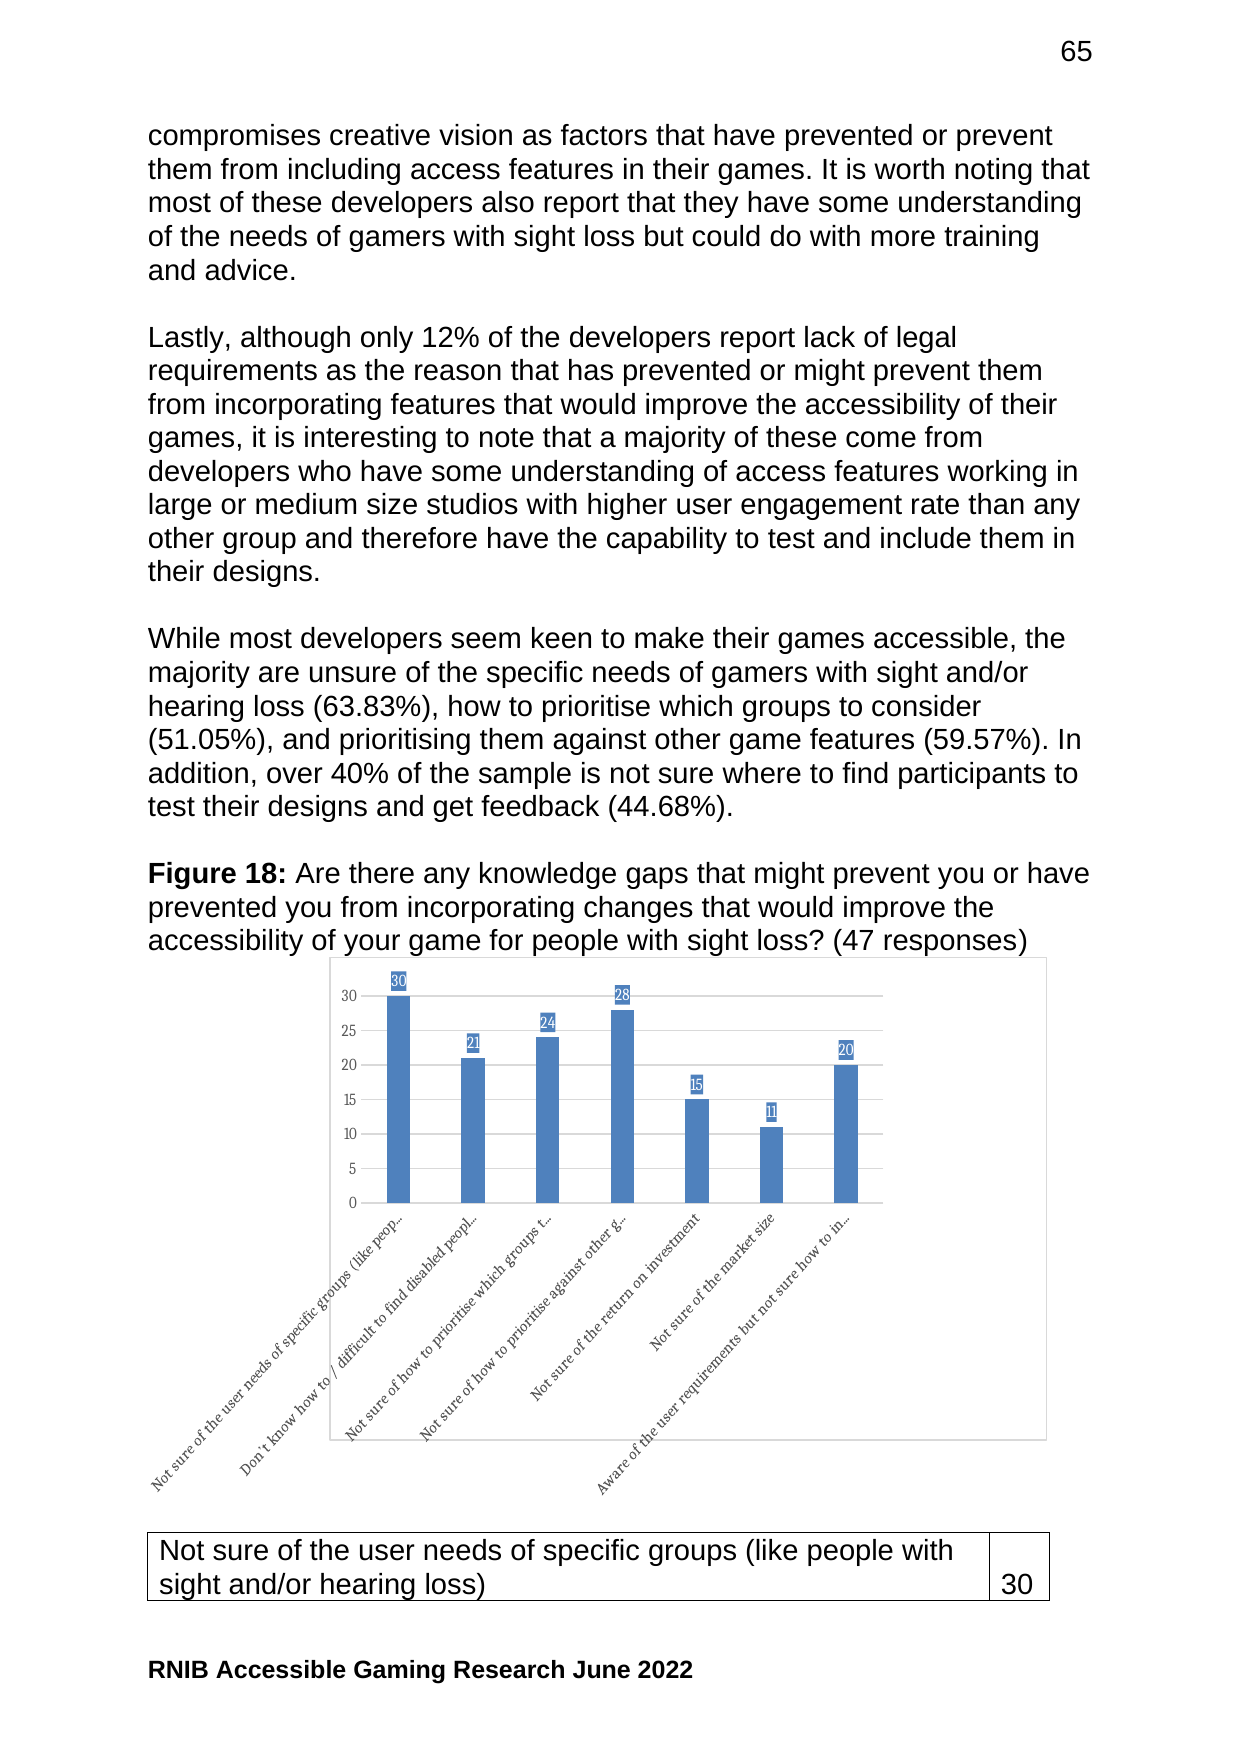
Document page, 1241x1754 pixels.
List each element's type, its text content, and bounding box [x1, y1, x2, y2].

text Figure 18: Are there any knowledge gaps that might prevent you or have prevented you from incorporating changes that would improve the accessibility of your game for people with sight loss? (47 responses) [148, 856, 1092, 1499]
table_header 30 [990, 1533, 1049, 1600]
text While most developers seem keen to make their games accessible, the majority are unsure of the specific needs of gamers with sight and/or hearing loss (63.83%), how to prioritise which groups to consider (51.05%), and prioritising them against other game features (59.57%). In addition, over 40% of the sample is not sure where to find participants to test their designs and get feedback (44.68%). [148, 621, 1092, 823]
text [148, 118, 1092, 286]
table_header Not sure of the user needs of specific groups (like people with sight and/or hearing loss) [148, 1533, 989, 1600]
text Lastly, although only 12% of the developers report lack of legal requirements as the reason that has prevented or might prevent them from incorporating features that would improve the accessibility of their games, it is interesting to note that a majority of these come from developers who have some understanding of access features working in large or medium size studios with higher user engagement rate than any other group and therefore have the capability to test and include them in their designs. [148, 319, 1092, 588]
